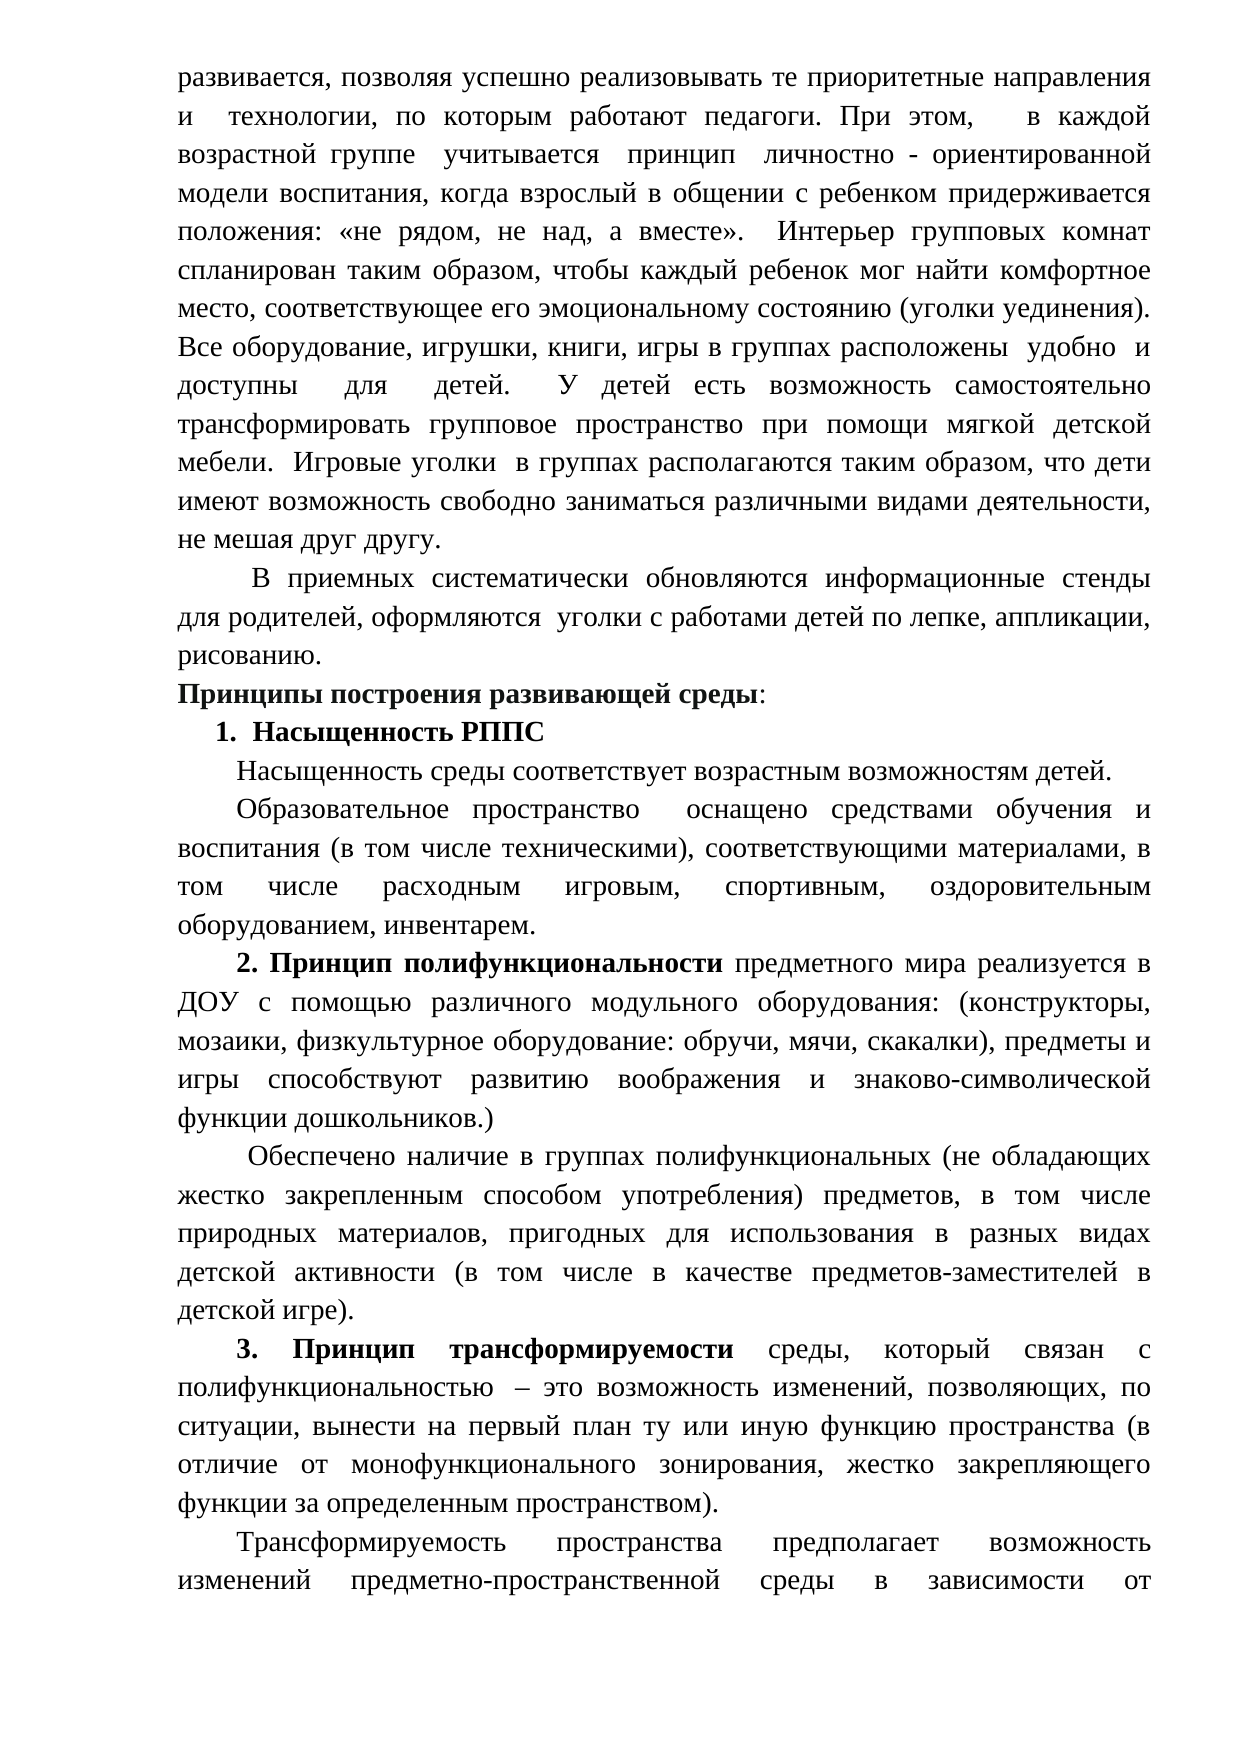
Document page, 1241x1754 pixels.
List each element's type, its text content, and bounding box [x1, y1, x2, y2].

text Обеспечено наличие в группах полифункциональных (не обладающих жестко закрепленным способом употребления) предметов, в том числе природных материалов, пригодных для использования в разных видах детской активности (в том числе в качестве предметов-заместителей в детской игре). [177, 1138, 1152, 1326]
text Принципы построения развивающей среды: [177, 676, 1152, 709]
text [177, 59, 1152, 555]
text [177, 1524, 1152, 1596]
text Насыщенность среды соответствует возрастным возможностям детей. [177, 753, 1152, 786]
list Насыщенность РППС [215, 714, 1152, 748]
text Образовательное пространство оснащено средствами обучения и воспитания (в том числе техническими), соответствующими материалами, в том числе расходным игровым, спортивным, оздоровительным оборудованием, инвентарем. [177, 791, 1152, 941]
text 2. Принцип полифункциональности предметного мира реализуется в ДОУ с помощью различного модульного оборудования: (конструкторы, мозаики, физкультурное оборудование: обручи, мячи, скакалки), предметы и игры способствуют развитию воображения и знаково-символической функции дошкольников.) [177, 946, 1152, 1133]
text В приемных систематически обновляются информационные стенды для родителей, оформляются уголки с работами детей по лепке, аппликации, рисованию. [177, 560, 1152, 671]
text 3. Принцип трансформируемости среды, который связан с полифункциональностью – это возможность изменений, позволяющих, по ситуации, вынести на первый план ту или иную функцию пространства (в отличие от монофункционального зонирования, жестко закрепляющего функции за определенным пространством). [177, 1331, 1152, 1519]
